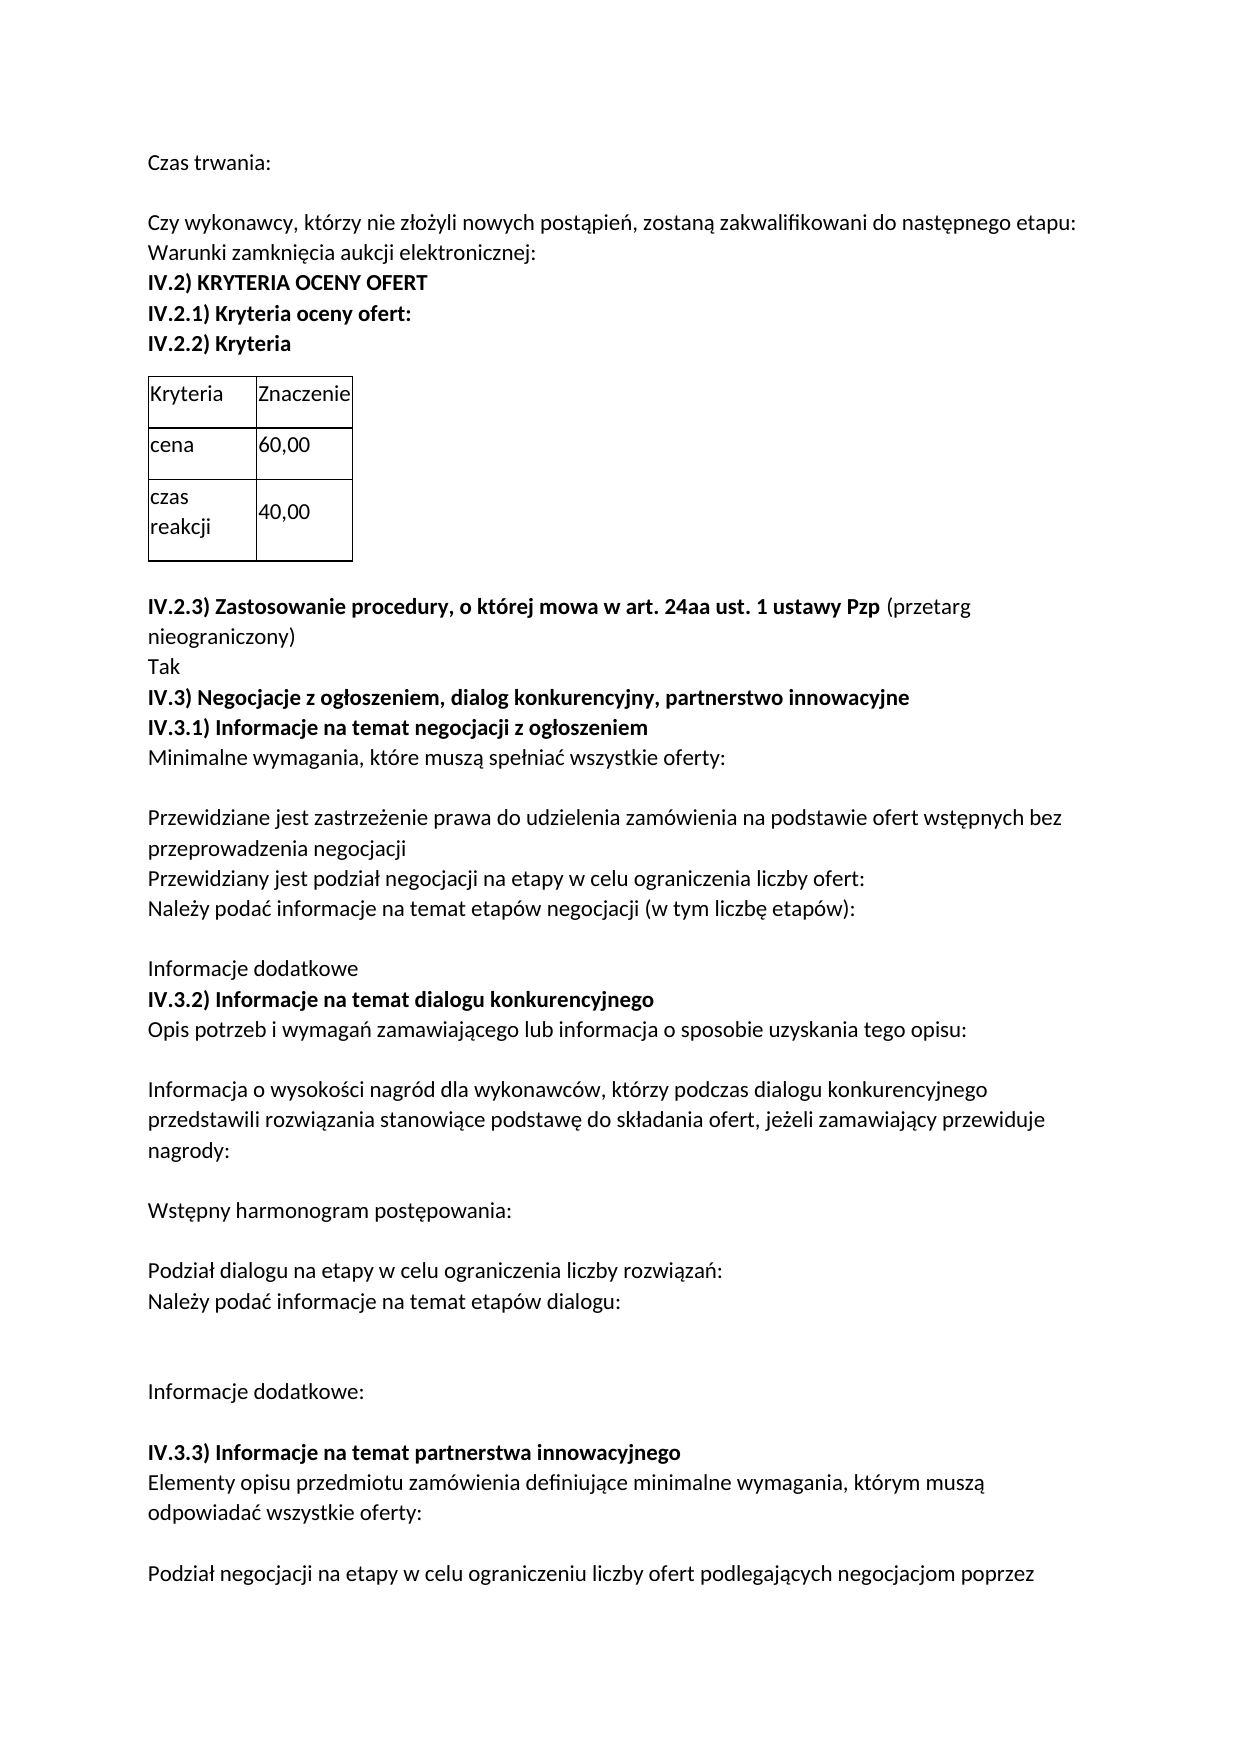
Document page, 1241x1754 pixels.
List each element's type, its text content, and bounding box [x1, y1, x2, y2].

table_header Kryteria [149, 377, 256, 427]
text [148, 562, 1093, 1587]
table_header Znaczenie [257, 377, 352, 427]
table_cell cena [149, 429, 256, 479]
table_cell 60,00 [257, 429, 352, 479]
table_cell czas reakcji [149, 480, 256, 560]
text Czas trwania: Czy wykonawcy, którzy nie złożyli nowych postąpień, zostaną zakwalifikowani do następnego etapu: Warunki zamknięcia aukcji elektronicznej: IV.2) KRYTERIA OCENY OFERT IV.2.1) Kryteria oceny ofert: IV.2.2) Kryteria [148, 148, 1093, 357]
table_cell 40,00 [257, 480, 352, 560]
